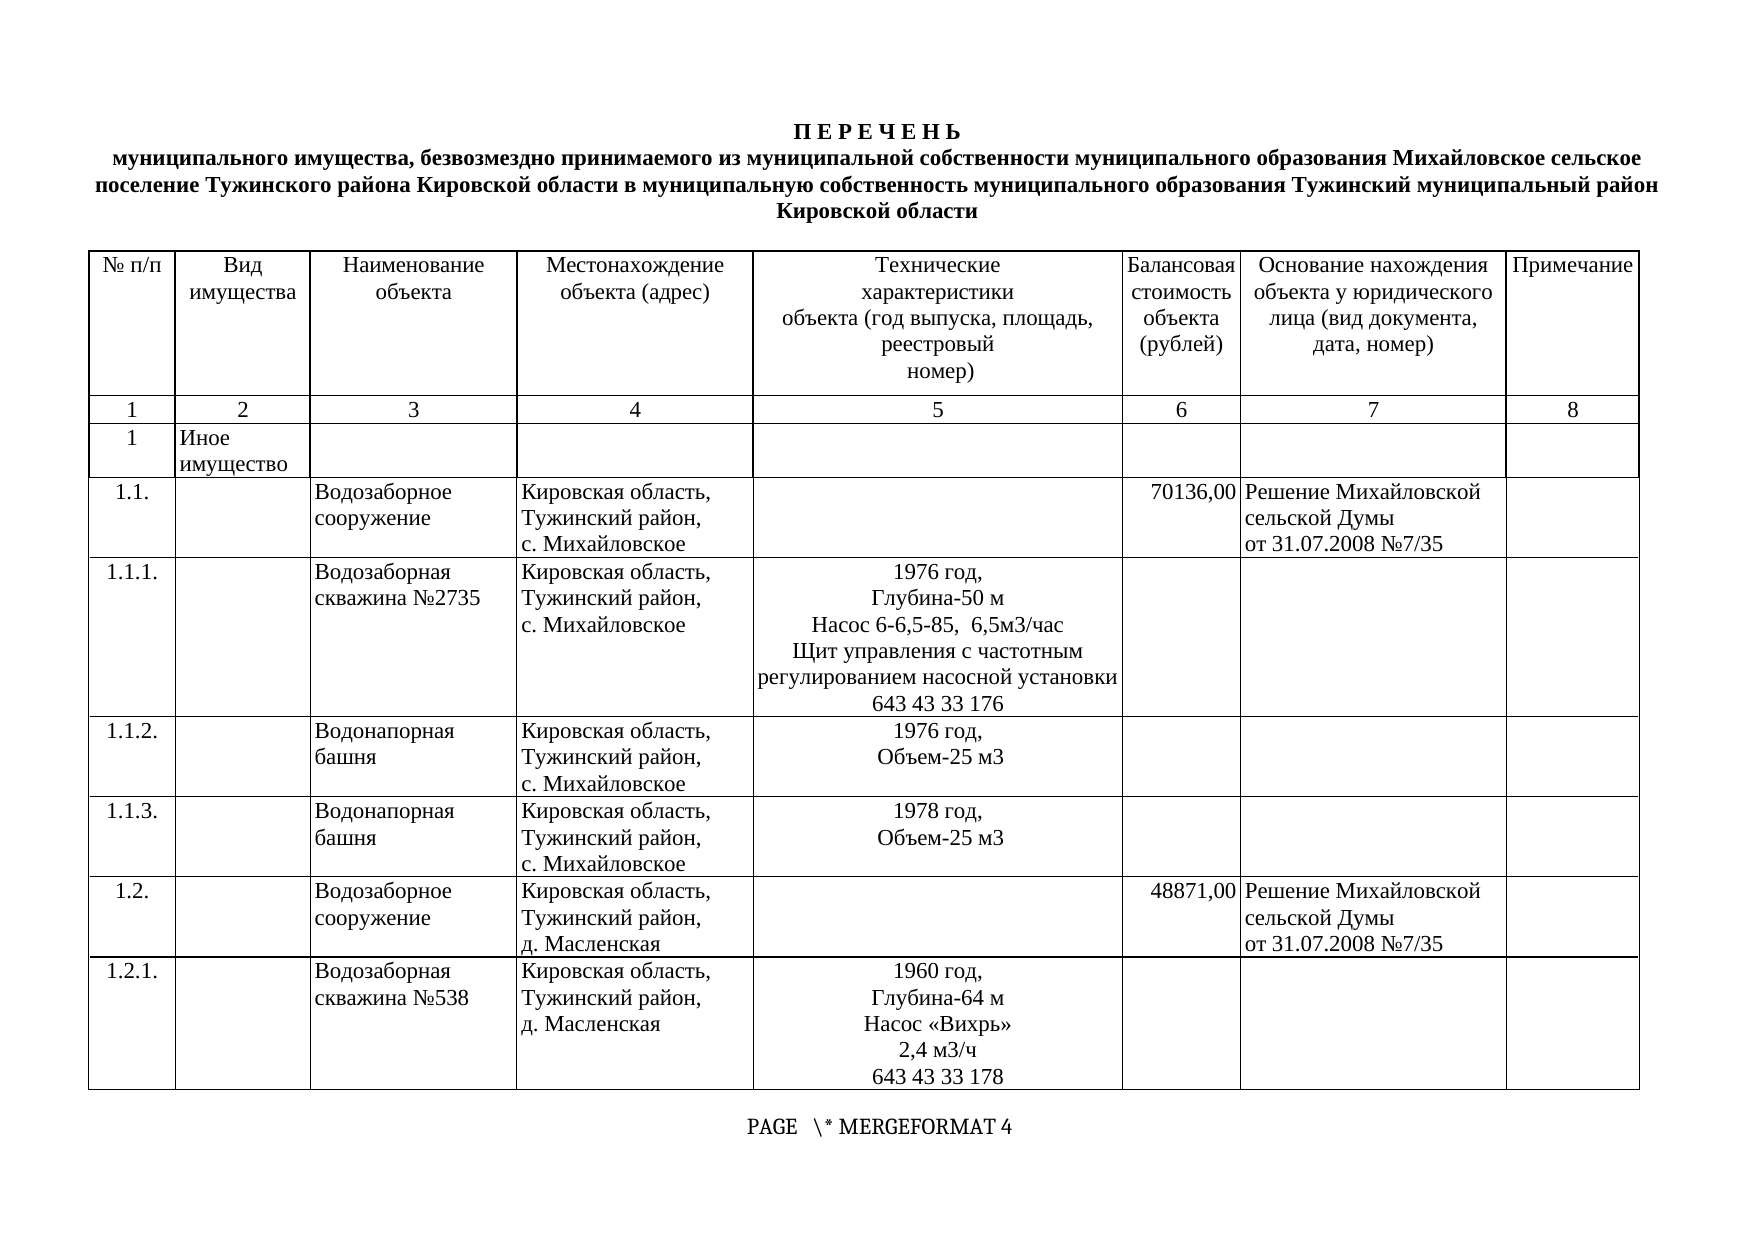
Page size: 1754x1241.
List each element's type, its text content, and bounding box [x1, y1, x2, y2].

table_cell Кировская область, Тужинский район, с. Михайловское [517, 478, 753, 557]
table_cell [1241, 717, 1506, 796]
table_cell 48871,00 [1123, 877, 1240, 956]
table_cell [1241, 958, 1506, 1089]
table_header Основание нахождения объекта у юридического лица (вид документа, дата, номер) [1241, 252, 1505, 394]
table_cell Кировская область, Тужинский район, с. Михайловское [517, 797, 753, 876]
table_cell 6 [1123, 396, 1240, 422]
table_cell 4 [518, 396, 752, 422]
table_cell 70136,00 [1123, 478, 1240, 557]
table_cell [1241, 797, 1506, 876]
table_header Наименование объекта [311, 252, 516, 394]
table_header Примечание [1507, 252, 1638, 394]
table_cell 1.1.3. [89, 797, 175, 876]
table_cell Водозаборное сооружение [311, 877, 516, 956]
table_cell 1.2. [89, 877, 175, 956]
table_header Вид имущества [176, 252, 309, 394]
table_cell [754, 478, 1122, 557]
table_cell [754, 877, 1122, 956]
table_cell 1978 год, Объем-25 м3 [754, 797, 1122, 876]
table_cell 1976 год, Объем-25 м3 [754, 717, 1122, 796]
table_cell [1123, 717, 1240, 796]
table_cell 1 [90, 424, 174, 477]
table_cell [311, 424, 516, 477]
table_header Технические характеристики объекта (год выпуска, площадь, реестровый номер) [754, 252, 1122, 394]
table_cell 1.1. [89, 478, 175, 557]
table_cell Иное имущество [176, 424, 309, 477]
table_cell [1123, 424, 1240, 477]
table_cell 1960 год, Глубина-64 м Насос «Вихрь» 2,4 м3/ч 643 43 33 178 [754, 958, 1122, 1089]
table_cell [754, 424, 1122, 477]
table_cell Кировская область, Тужинский район, с. Михайловское [517, 558, 753, 716]
table_cell [176, 558, 310, 716]
table_cell 8 [1507, 396, 1638, 422]
table_header Местонахождение объекта (адрес) [518, 252, 752, 394]
table_cell [176, 478, 310, 557]
table_cell Водозаборная скважина №538 [311, 958, 516, 1089]
table_cell [1507, 557, 1639, 716]
table_cell [1123, 797, 1240, 876]
table_cell [1507, 716, 1639, 796]
table_cell [1241, 558, 1506, 716]
table_cell [1507, 478, 1639, 557]
table_cell [1507, 956, 1639, 1089]
table_cell [1507, 876, 1639, 956]
table_cell 5 [754, 396, 1122, 422]
table_cell [176, 797, 310, 876]
table_cell 1.1.2. [89, 717, 175, 796]
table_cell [517, 877, 753, 956]
table_cell [176, 717, 310, 796]
text П Е Р Е Ч Е Н Ь [89, 118, 1665, 144]
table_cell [517, 958, 753, 1089]
table_cell 1 [90, 396, 174, 422]
table_cell [176, 958, 310, 1089]
table_cell Решение Михайловской сельской Думы от 31.07.2008 №7/35 [1241, 478, 1506, 557]
table_cell Водонапорная башня [311, 717, 516, 796]
table_cell Кировская область, Тужинский район, с. Михайловское [517, 717, 753, 796]
table_cell 2 [176, 396, 309, 422]
table_cell 1976 год, Глубина-50 м Насос 6-6,5-85, 6,5м3/час Щит управления с частотным регулированием насосной установки 643 43 33 176 [754, 558, 1122, 716]
table_cell 7 [1241, 396, 1505, 422]
table_cell Водозаборная скважина №2735 [311, 558, 516, 716]
table_header № п/п [90, 252, 174, 394]
table_cell [518, 424, 752, 477]
table_cell Водозаборное сооружение [311, 478, 516, 557]
table_header Балансовая стоимость объекта (рублей) [1123, 252, 1240, 394]
table_cell [1507, 424, 1638, 477]
table_cell [1123, 558, 1240, 716]
table_cell 3 [311, 396, 516, 422]
table_cell [1507, 796, 1639, 876]
table_cell 1.1.1. [89, 558, 175, 716]
table_cell Водонапорная башня [311, 797, 516, 876]
table_cell [1241, 424, 1505, 477]
text муниципального имущества, безвозмездно принимаемого из муниципальной собственности муниципального образования Михайловское сельское поселение Тужинского района Кировской области в муниципальную собственность муниципального образования Тужинский муниципальный район Кировской области [89, 144, 1665, 223]
table_cell [1123, 958, 1240, 1089]
table_cell Решение Михайловской сельской Думы от 31.07.2008 №7/35 [1241, 877, 1506, 956]
table_cell [176, 877, 310, 956]
table_cell 1.2.1. [89, 957, 175, 1089]
